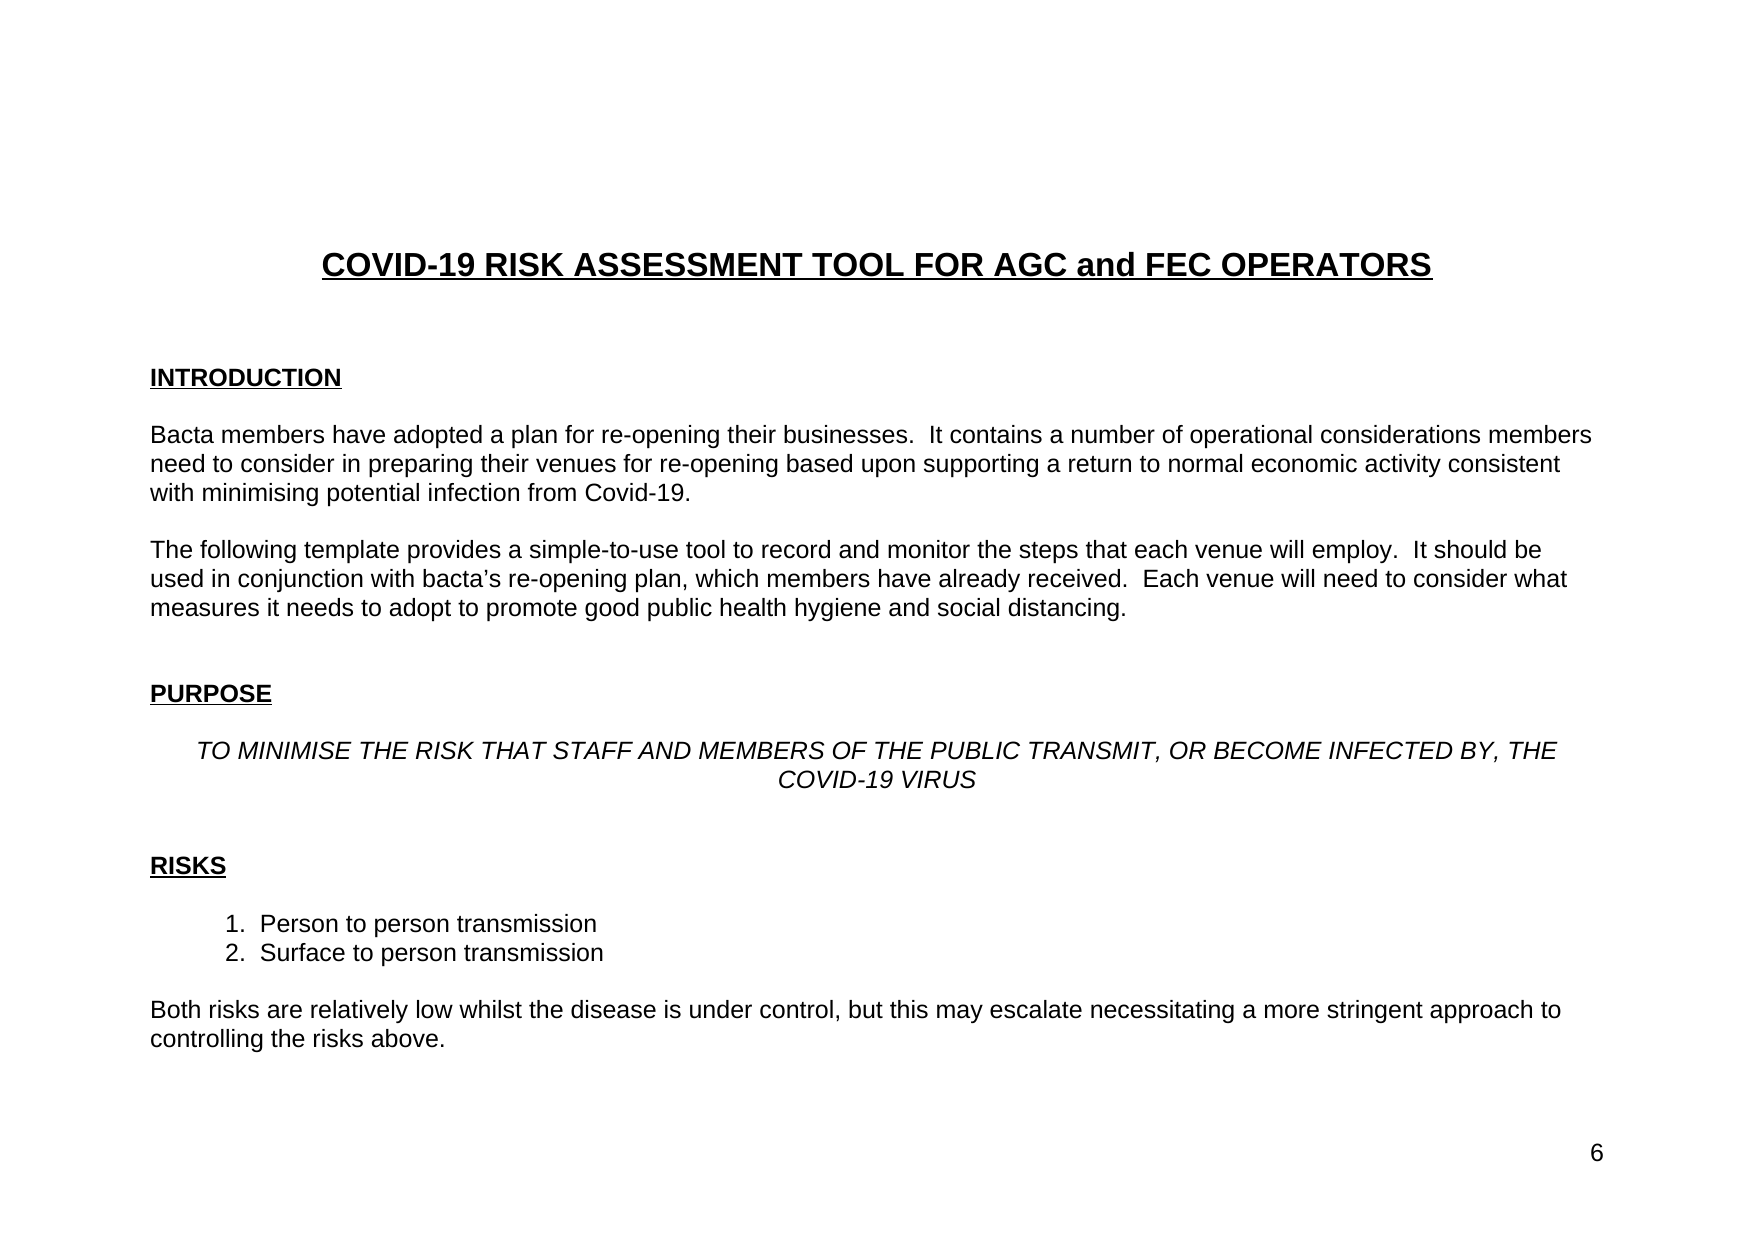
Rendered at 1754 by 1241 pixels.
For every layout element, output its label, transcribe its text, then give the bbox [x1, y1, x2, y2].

text 2. Surface to person transmission [225, 937, 1604, 966]
text The following template provides a simple-to-use tool to record and monitor the steps that each venue will employ. It should be used in conjunction with bacta’s re-opening plan, which members have already received. Each venue will need to consider what measures it needs to adopt to promote good public health hygiene and social distancing. [150, 535, 1604, 621]
text PURPOSE [150, 679, 1604, 707]
text INTRODUCTION [150, 362, 1604, 391]
text 1. Person to person transmission [225, 909, 1604, 937]
text TO MINIMISE THE RISK THAT STAFF AND MEMBERS OF THE PUBLIC TRANSMIT, OR BECOME INFECTED BY, THE COVID-19 VIRUS [150, 736, 1604, 794]
text COVID-19 RISK ASSESSMENT TOOL FOR AGC and FEC OPERATORS [150, 245, 1604, 283]
text Both risks are relatively low whilst the disease is under control, but this may escalate necessitating a more stringent approach to controlling the risks above. [150, 995, 1604, 1052]
text RISKS [150, 851, 1604, 880]
text Bacta members have adopted a plan for re-opening their businesses. It contains a number of operational considerations members need to consider in preparing their venues for re-opening based upon supporting a return to normal economic activity consistent with minimising potential infection from Covid-19. [150, 420, 1604, 506]
